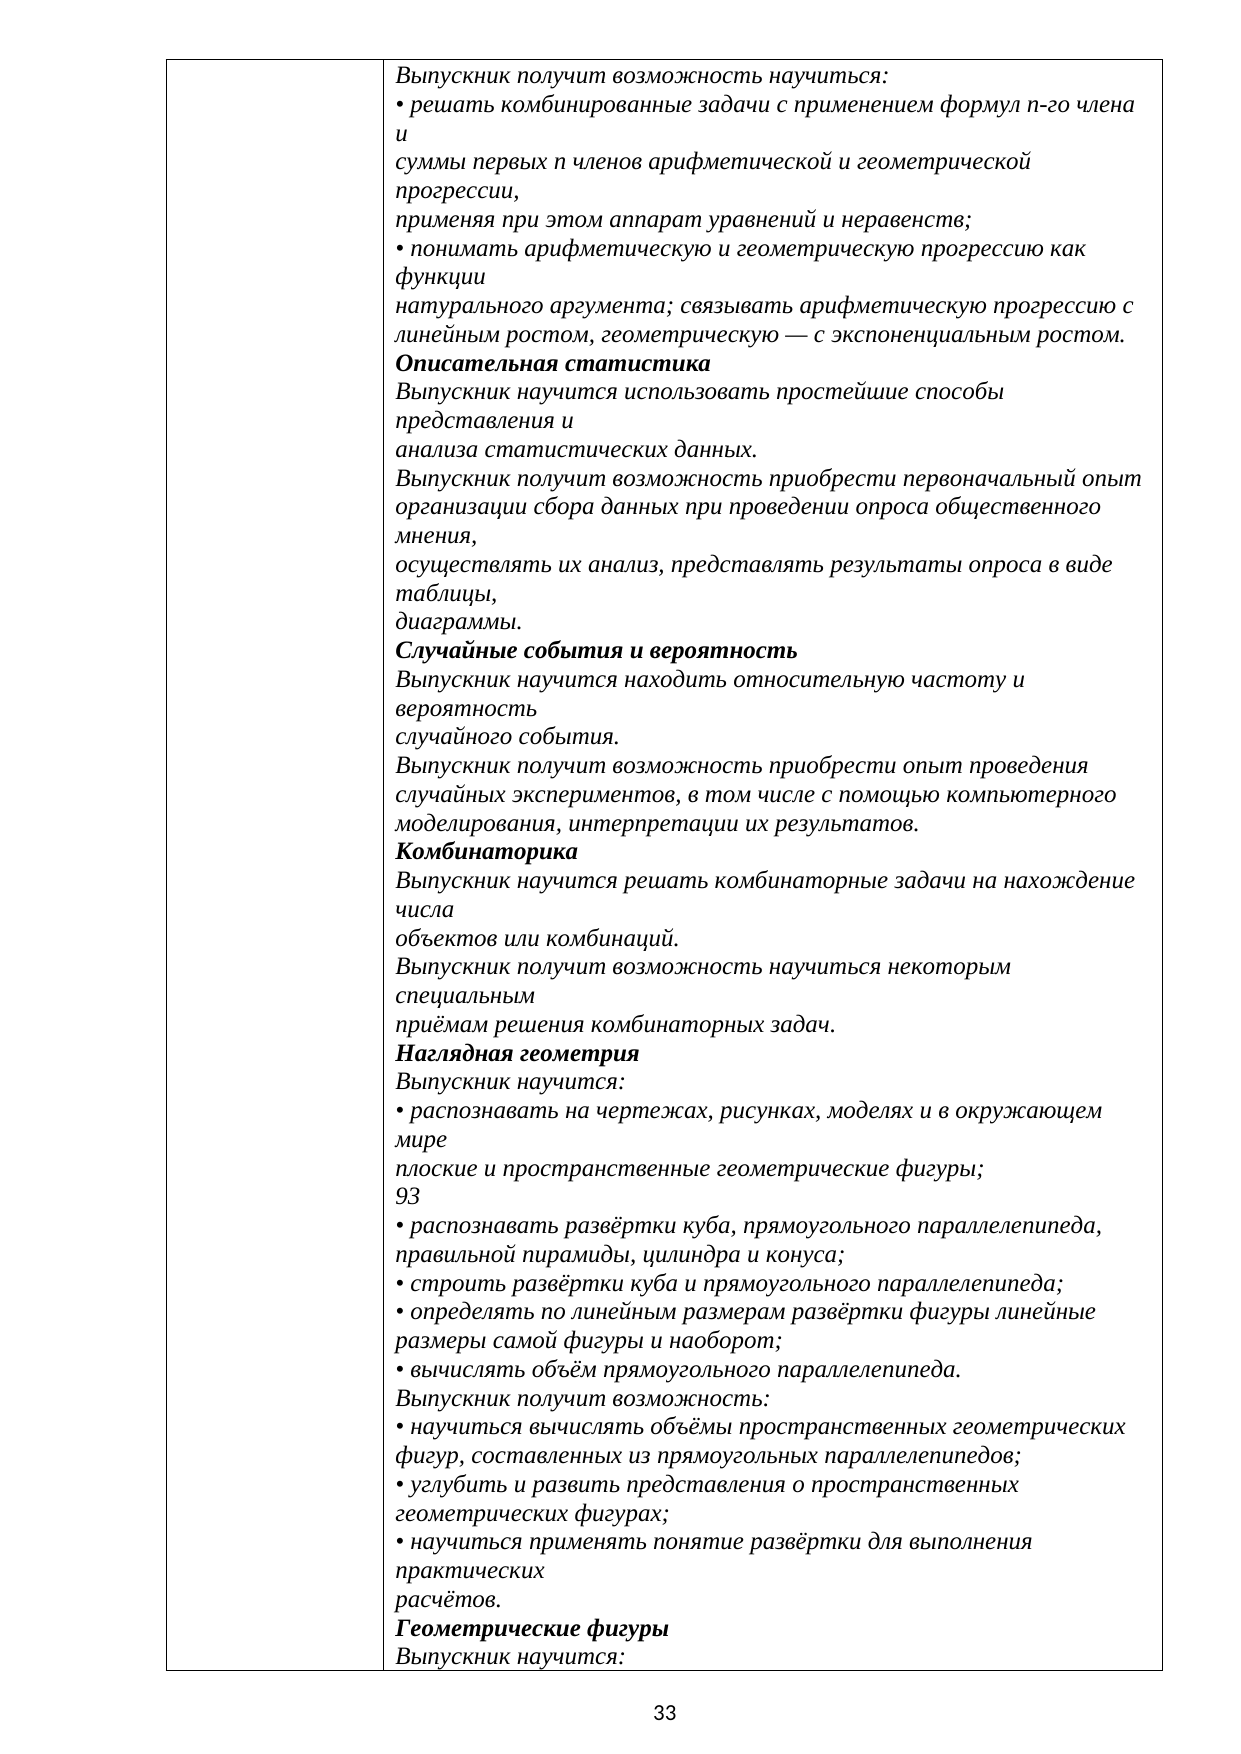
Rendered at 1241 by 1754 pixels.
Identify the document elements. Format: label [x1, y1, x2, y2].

table_cell [167, 60, 383, 1670]
table_cell [384, 60, 1162, 1670]
